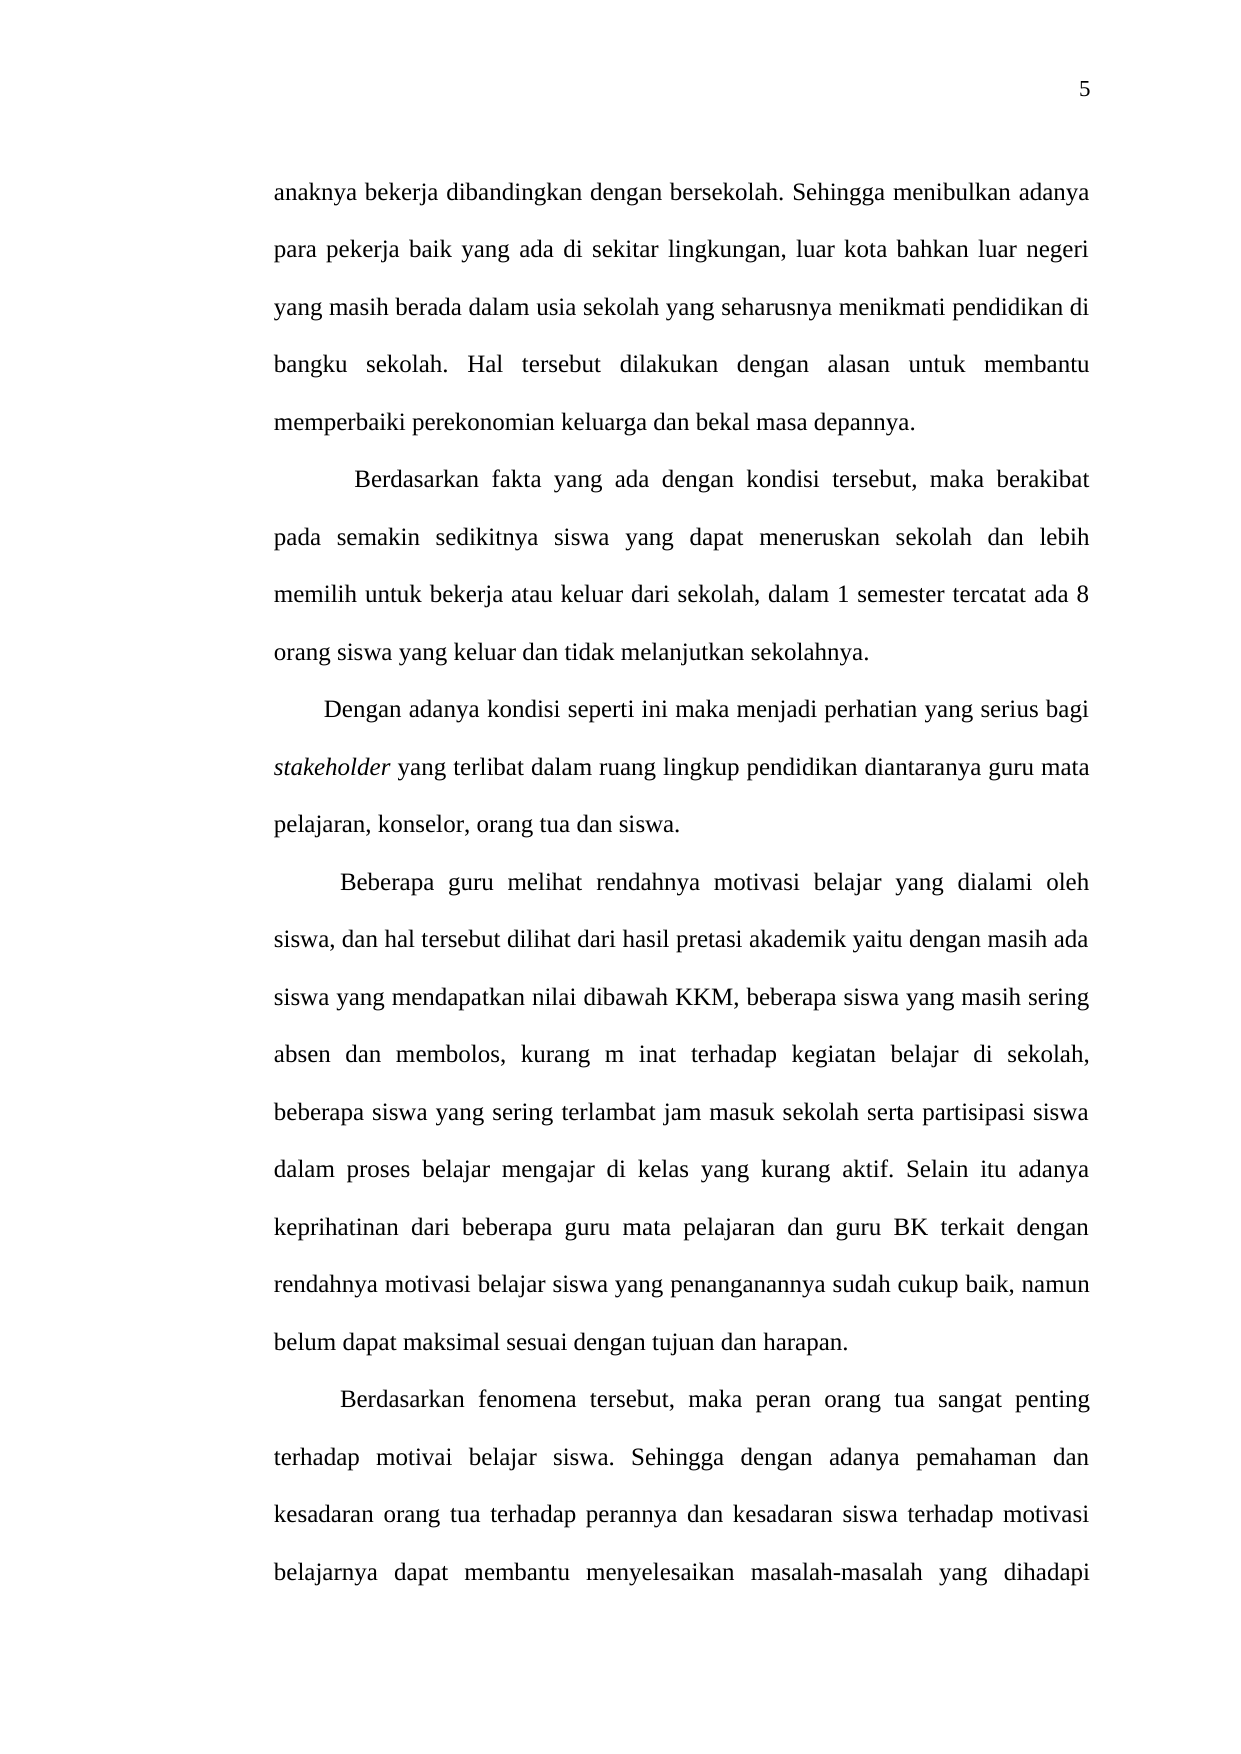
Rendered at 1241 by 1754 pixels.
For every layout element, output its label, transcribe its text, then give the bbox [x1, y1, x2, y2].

text Dengan adanya kondisi seperti ini maka menjadi perhatian yang serius bagi stakeholder yang terlibat dalam ruang lingkup pendidikan diantaranya guru mata pelajaran, konselor, orang tua dan siswa. [274, 694, 1090, 838]
text Beberapa guru melihat rendahnya motivasi belajar yang dialami oleh siswa, dan hal tersebut dilihat dari hasil pretasi akademik yaitu dengan masih ada siswa yang mendapatkan nilai dibawah KKM, beberapa siswa yang masih sering absen dan membolos, kurang m inat terhadap kegiatan belajar di sekolah, beberapa siswa yang sering terlambat jam masuk sekolah serta partisipasi siswa dalam proses belajar mengajar di kelas yang kurang aktif. Selain itu adanya keprihatinan dari beberapa guru mata pelajaran dan guru BK terkait dengan rendahnya motivasi belajar siswa yang penanganannya sudah cukup baik, namun belum dapat maksimal sesuai dengan tujuan dan harapan. [274, 867, 1090, 1356]
text Berdasarkan fakta yang ada dengan kondisi tersebut, maka berakibat pada semakin sedikitnya siswa yang dapat meneruskan sekolah dan lebih memilih untuk bekerja atau keluar dari sekolah, dalam 1 semester tercatat ada 8 orang siswa yang keluar dan tidak melanjutkan sekolahnya. [274, 464, 1090, 666]
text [274, 177, 1090, 436]
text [274, 1384, 1090, 1586]
